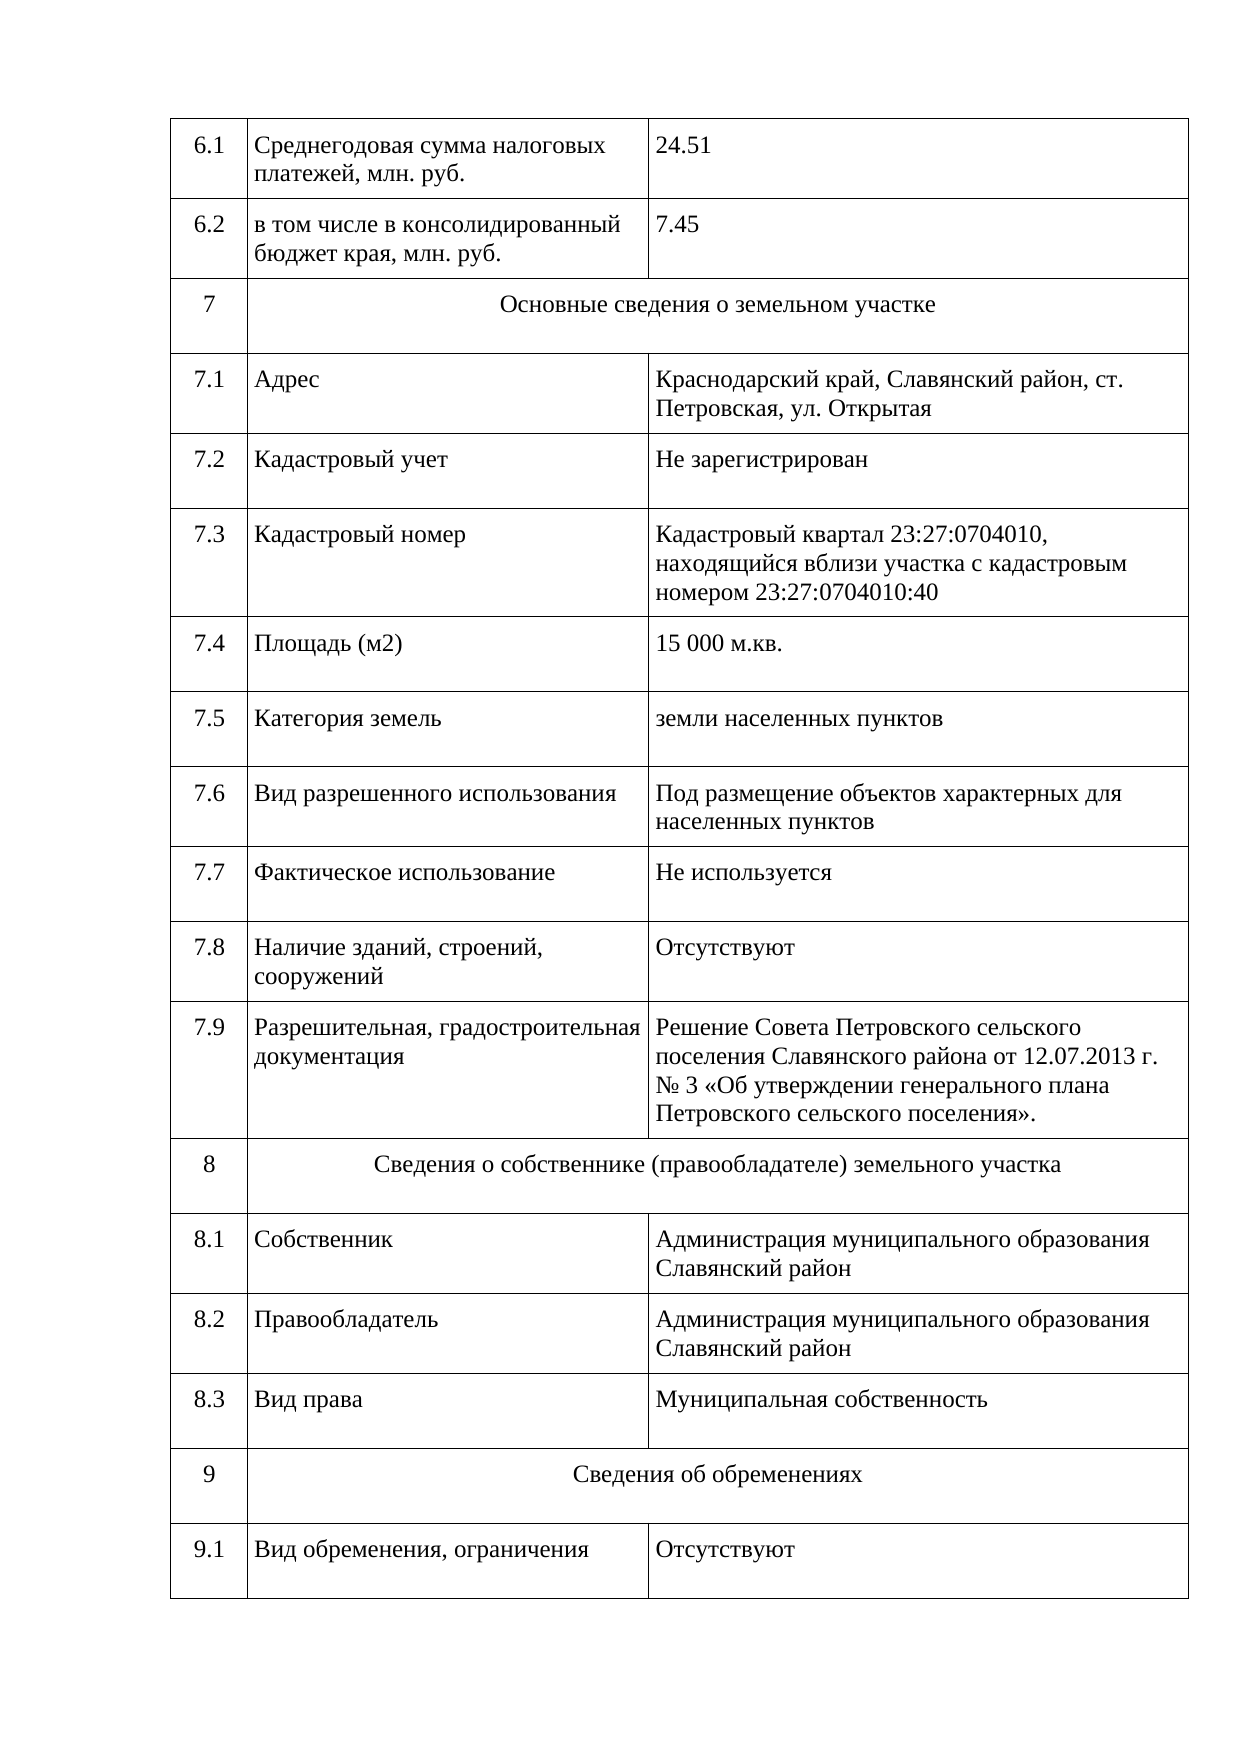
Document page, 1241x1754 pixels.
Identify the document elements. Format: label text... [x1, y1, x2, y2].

table_cell 8.3 [171, 1374, 247, 1447]
table_cell 24.51 [649, 119, 1188, 198]
table_cell 9.1 [171, 1524, 247, 1597]
table_cell 7.5 [171, 692, 247, 766]
table_cell Вид права [248, 1374, 648, 1447]
table_cell 8.2 [171, 1294, 247, 1372]
table_cell 6.2 [171, 199, 247, 278]
table_cell Категория земель [248, 692, 648, 766]
table_cell 7.3 [171, 509, 247, 616]
table_cell Не используется [649, 847, 1188, 921]
table_cell Отсутствуют [649, 1524, 1188, 1597]
table_cell Администрация муниципального образования Славянский район [649, 1294, 1188, 1372]
table_cell Собственник [248, 1214, 648, 1293]
table_cell Основные сведения о земельном участке [248, 279, 1188, 353]
table_cell в том числе в консолидированный бюджет края, млн. руб. [248, 199, 648, 278]
table_cell Площадь (м2) [248, 617, 648, 691]
table_cell Вид обременения, ограничения [248, 1524, 648, 1597]
table_cell Разрешительная, градостроительная документация [248, 1002, 648, 1138]
table_cell Кадастровый учет [248, 434, 648, 507]
table_cell Сведения об обременениях [248, 1449, 1188, 1522]
table_cell 7 [171, 279, 247, 353]
table_cell 6.1 [171, 119, 247, 198]
table_cell Среднегодовая сумма налоговых платежей, млн. руб. [248, 119, 648, 198]
table_cell 7.6 [171, 767, 247, 846]
table_cell Наличие зданий, строений, сооружений [248, 922, 648, 1001]
table_cell 7.8 [171, 922, 247, 1001]
table_cell Правообладатель [248, 1294, 648, 1372]
table_cell Краснодарский край, Славянский район, ст. Петровская, ул. Открытая [649, 354, 1188, 432]
table_cell Администрация муниципального образования Славянский район [649, 1214, 1188, 1293]
table_cell земли населенных пунктов [649, 692, 1188, 766]
table_cell 8 [171, 1139, 247, 1213]
table_cell Фактическое использование [248, 847, 648, 921]
table_cell Под размещение объектов характерных для населенных пунктов [649, 767, 1188, 846]
table_cell Отсутствуют [649, 922, 1188, 1001]
table_cell Решение Совета Петровского сельского поселения Славянского района от 12.07.2013 г. № 3 «Об утверждении генерального плана Петровского сельского поселения». [649, 1002, 1188, 1138]
table_cell Адрес [248, 354, 648, 432]
table_cell Кадастровый номер [248, 509, 648, 616]
table_cell 7.1 [171, 354, 247, 432]
table_cell Кадастровый квартал 23:27:0704010, находящийся вблизи участка с кадастровым номером 23:27:0704010:40 [649, 509, 1188, 616]
table_cell 15 000 м.кв. [649, 617, 1188, 691]
table_cell 8.1 [171, 1214, 247, 1293]
table_cell 7.4 [171, 617, 247, 691]
table_cell Не зарегистрирован [649, 434, 1188, 507]
table_cell Вид разрешенного использования [248, 767, 648, 846]
table_cell 9 [171, 1449, 247, 1522]
table_cell 7.45 [649, 199, 1188, 278]
table_cell Сведения о собственнике (правообладателе) земельного участка [248, 1139, 1188, 1213]
table_cell Муниципальная собственность [649, 1374, 1188, 1447]
table_cell 7.7 [171, 847, 247, 921]
table_cell 7.2 [171, 434, 247, 507]
table_cell 7.9 [171, 1002, 247, 1138]
